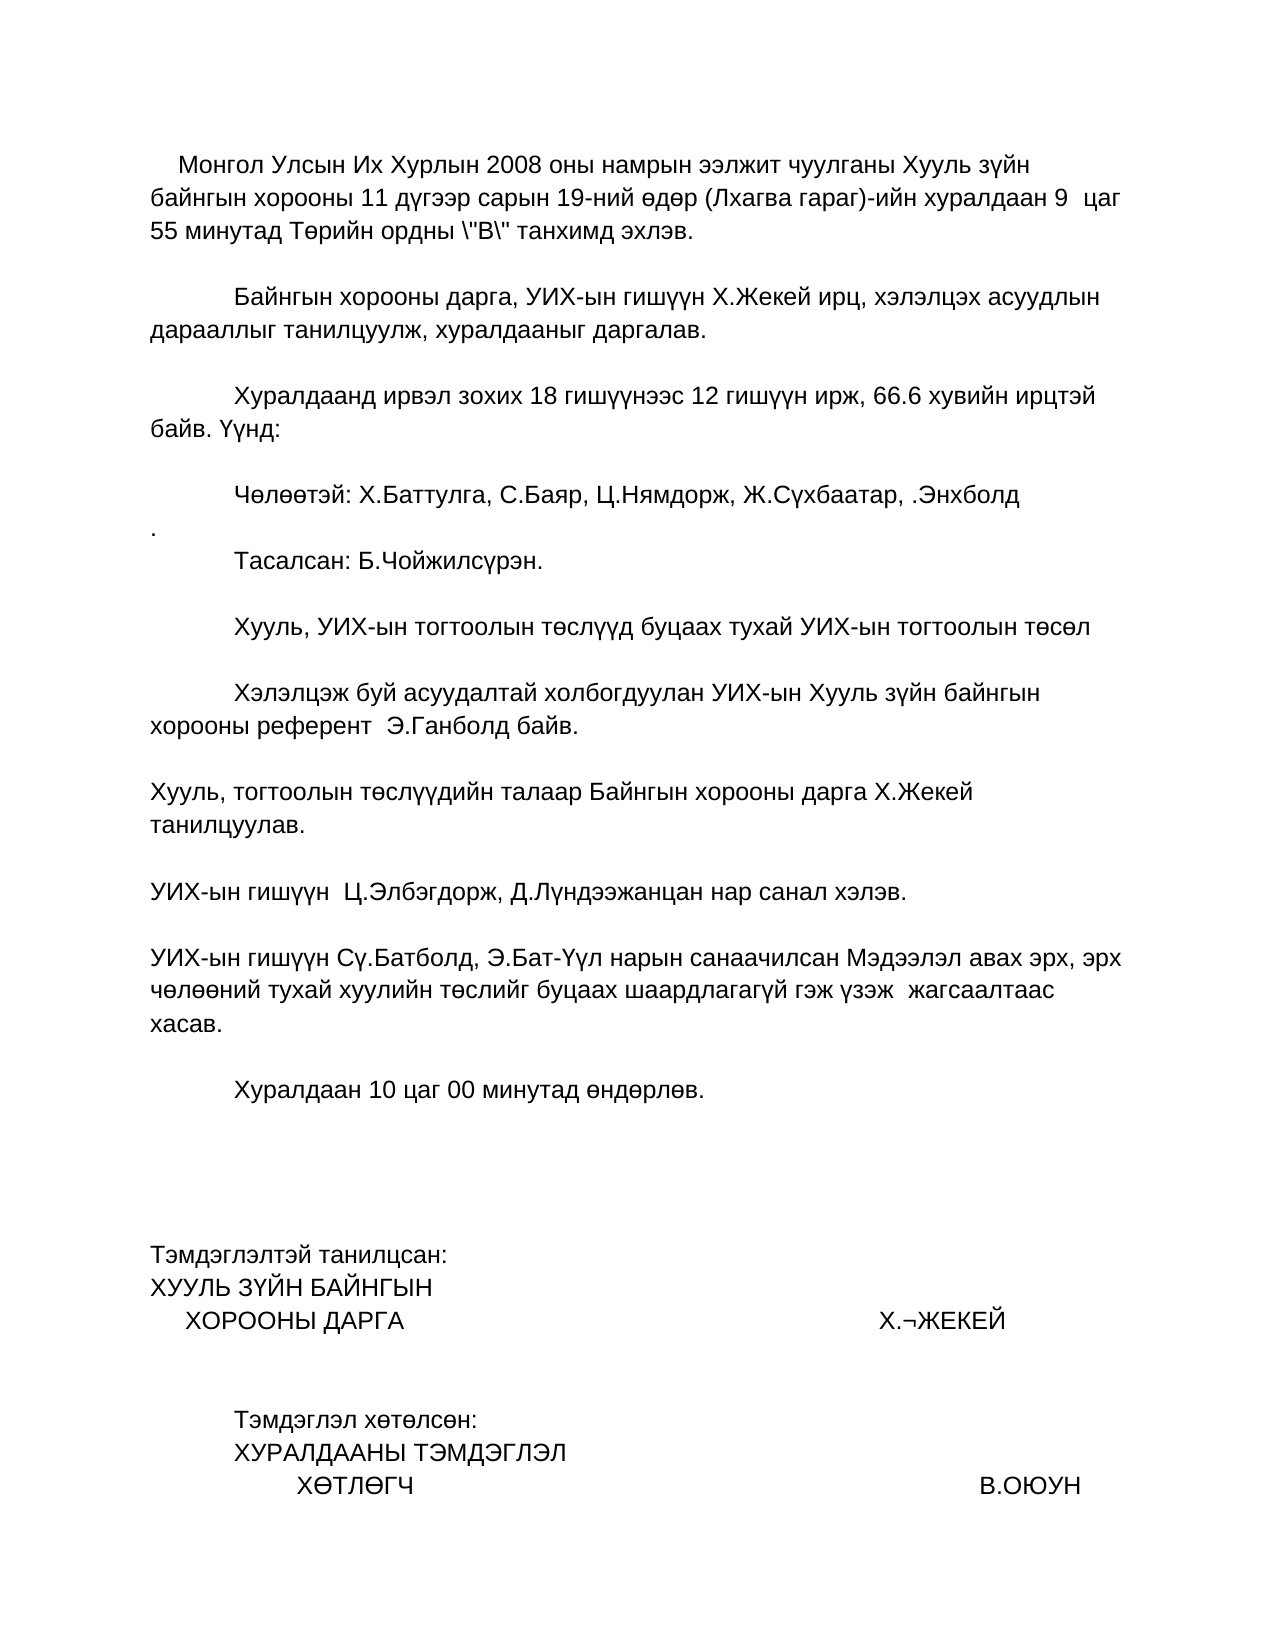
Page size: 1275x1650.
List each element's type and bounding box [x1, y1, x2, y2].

text [150, 150, 1125, 1499]
